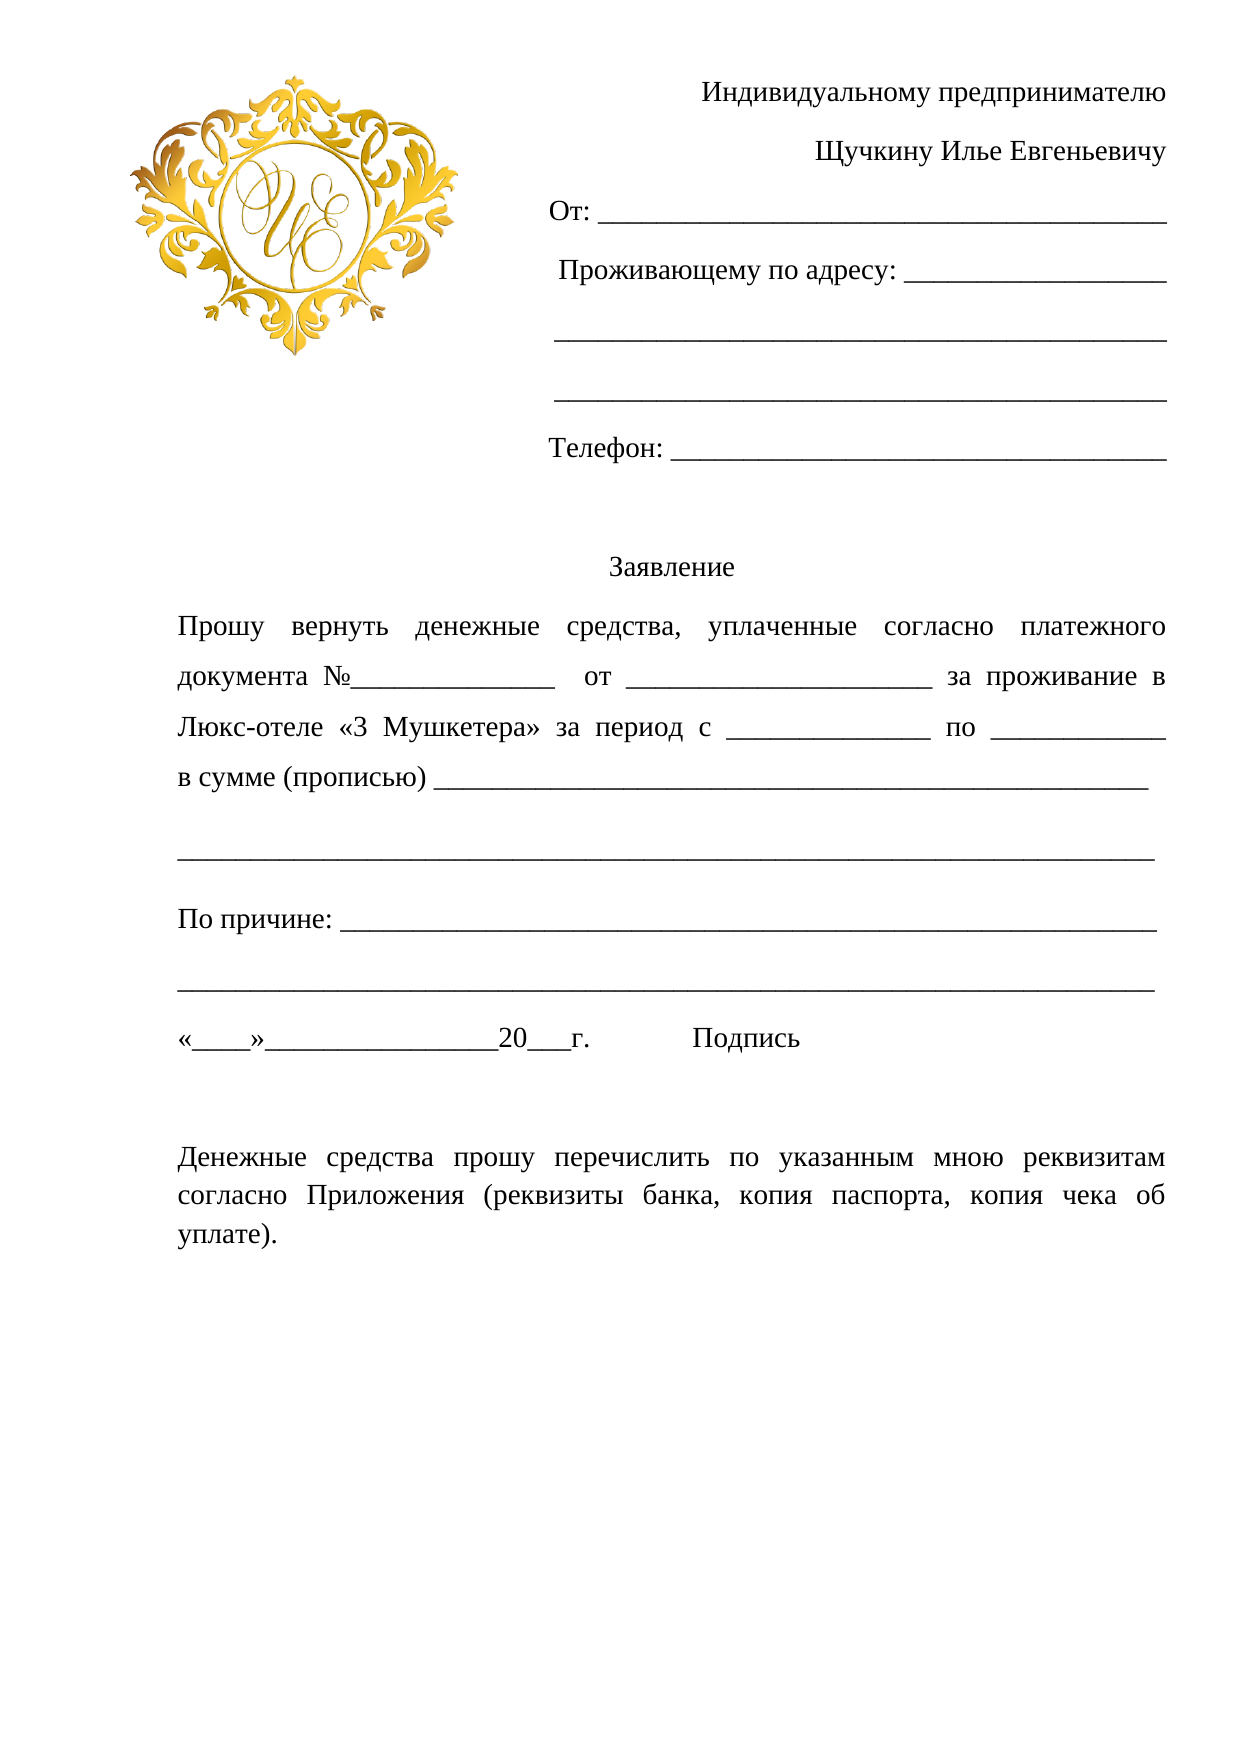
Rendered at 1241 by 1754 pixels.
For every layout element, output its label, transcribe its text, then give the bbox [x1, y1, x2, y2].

text Денежные средства прошу перечислить по указанным мною реквизитам согласно Приложения (реквизиты банка, копия паспорта, копия чека об уплате). [177, 1139, 1167, 1249]
text Прошу вернуть денежные средства, уплаченные согласно платежного документа №______________ от _____________________ за проживание в Люкс-отеле «3 Мушкетера» за период с ______________ по ____________ в сумме (прописью) _________________________________________________ [177, 608, 1167, 793]
text Индивидуальному предпринимателю [472, 74, 1167, 107]
text Заявление [177, 549, 1167, 582]
text Проживающему по адресу: __________________ [472, 252, 1167, 286]
text __________________________________________ [472, 311, 1167, 345]
picture [130, 75, 459, 356]
text ___________________________________________________________________ [177, 961, 1167, 994]
text Телефон: __________________________________ [472, 430, 1167, 464]
text Щучкину Илье Евгеньевичу [472, 133, 1167, 167]
text __________________________________________ [472, 371, 1167, 404]
text «____»________________20___г. Подпись [177, 1020, 1167, 1054]
text ___________________________________________________________________ [177, 830, 1167, 864]
text По причине: ________________________________________________________ [177, 901, 1167, 935]
text От: _______________________________________ [472, 193, 1167, 226]
